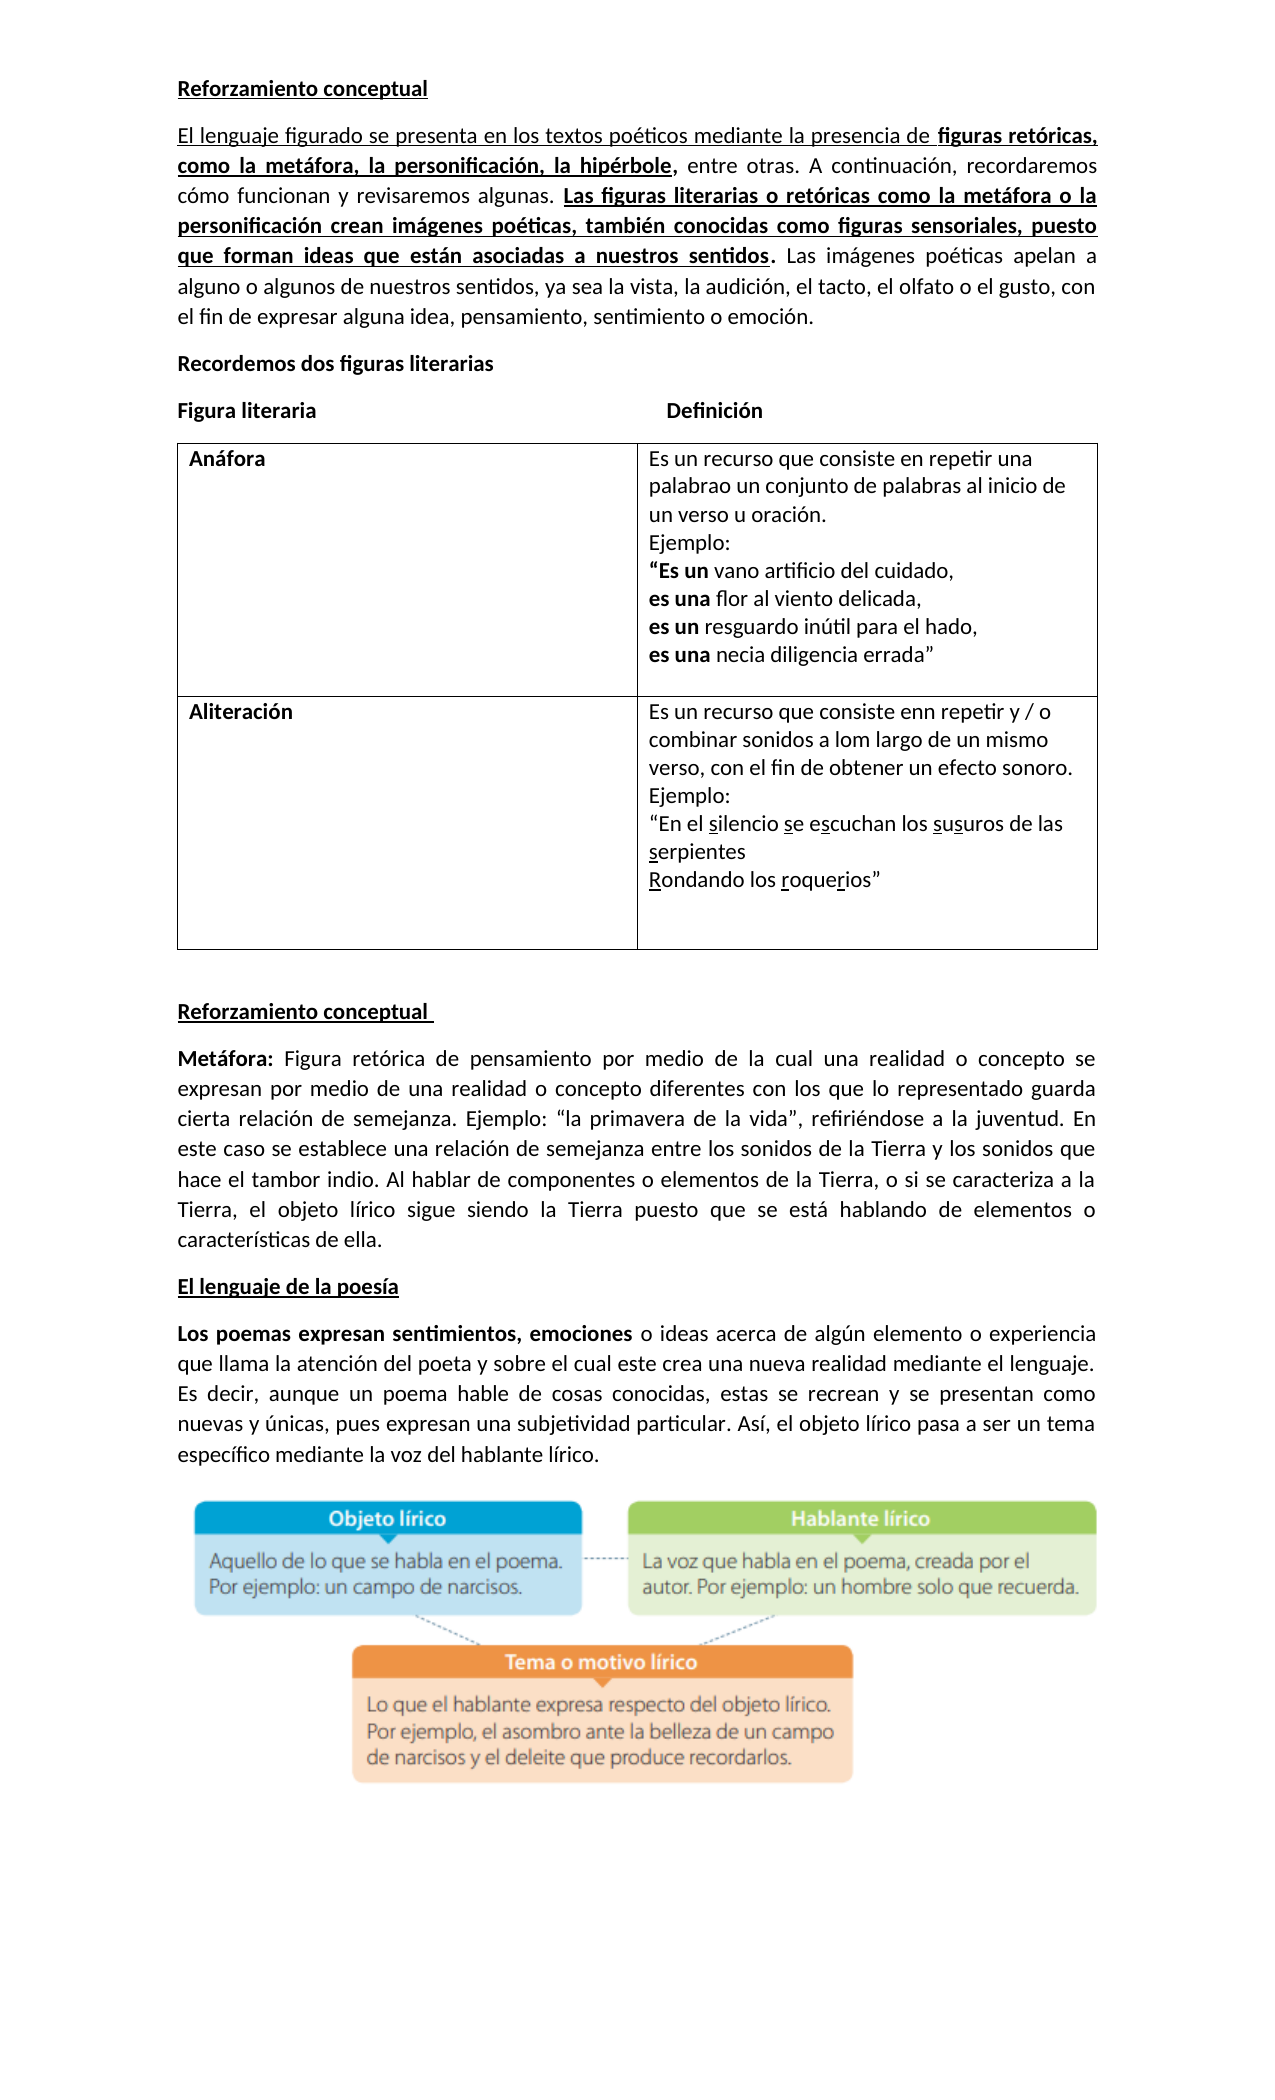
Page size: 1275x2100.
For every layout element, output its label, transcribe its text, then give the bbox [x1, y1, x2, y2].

text El lenguaje figurado se presenta en los textos poéticos mediante la presencia de figuras retóricas, como la metáfora, la personificación, la hipérbole, entre otras. A continuación, recordaremos cómo funcionan y revisaremos algunas. Las figuras literarias o retóricas como la metáfora o la personificación crean imágenes poéticas, también conocidas como figuras sensoriales, puesto que forman ideas que están asociadas a nuestros sentidos. Las imágenes poéticas apelan a alguno o algunos de nuestros sentidos, ya sea la vista, la audición, el tacto, el olfato o el gusto, con el fin de expresar alguna idea, pensamiento, sentimiento o emoción. [177, 146, 1098, 236]
text Reforzamiento conceptual [177, 74, 1098, 102]
text Figura literaria Definición [177, 396, 1098, 424]
text El lenguaje de la poesía [177, 1272, 1098, 1300]
text El lenguaje figurado se presenta en los textos poéticos mediante la presencia de figuras retóricas, como la metáfora, la personificación, la hipérbole, entre otras. A continuación, recordaremos cómo funcionan y revisaremos algunas. Las figuras literarias o retóricas como la metáfora o la personificación crean imágenes poéticas, también conocidas como figuras sensoriales, puesto que forman ideas que están asociadas a nuestros sentidos. Las imágenes poéticas apelan a alguno o algunos de nuestros sentidos, ya sea la vista, la audición, el tacto, el olfato o el gusto, con el fin de expresar alguna idea, pensamiento, sentimiento o emoción. [177, 237, 1098, 330]
text Recordemos dos figuras literarias [177, 349, 1098, 377]
text Metáfora: Figura retórica de pensamiento por medio de la cual una realidad o concepto se expresan por medio de una realidad o concepto diferentes con los que lo representado guarda cierta relación de semejanza. Ejemplo: “la primavera de la vida”, refiriéndose a la juventud. En este caso se establece una relación de semejanza entre los sonidos de la Tierra y los sonidos que hace el tambor indio. Al hablar de componentes o elementos de la Tierra, o si se caracteriza a la Tierra, el objeto lírico sigue siendo la Tierra puesto que se está hablando de elementos o características de ella. [177, 1044, 1098, 1253]
table_cell Es un recurso que consiste enn repetir y / o combinar sonidos a lom largo de un mismo verso, con el fin de obtener un efecto sonoro. Ejemplo: “En el silencio se escuchan los susuros de las serpientes Rondando los roquerios” [638, 697, 1097, 949]
text Reforzamiento conceptual [177, 997, 1098, 1025]
table_header Es un recurso que consiste en repetir una palabrao un conjunto de palabras al inicio de un verso u oración. Ejemplo: “Es un vano artificio del cuidado, es una flor al viento delicada, es un resguardo inútil para el hado, es una necia diligencia errada” [638, 444, 1097, 696]
table_header Anáfora [178, 444, 637, 696]
text Los poemas expresan sentimientos, emociones o ideas acerca de algún elemento o experiencia que llama la atención del poeta y sobre el cual este crea una nueva realidad mediante el lenguaje. Es decir, aunque un poema hable de cosas conocidas, estas se recrean y se presentan como nuevas y únicas, pues expresan una subjetividad particular. Así, el objeto lírico pasa a ser un tema específico mediante la voz del hablante lírico. [177, 1319, 1098, 1468]
picture [177, 1490, 1119, 1798]
table_cell Aliteración [178, 697, 637, 949]
